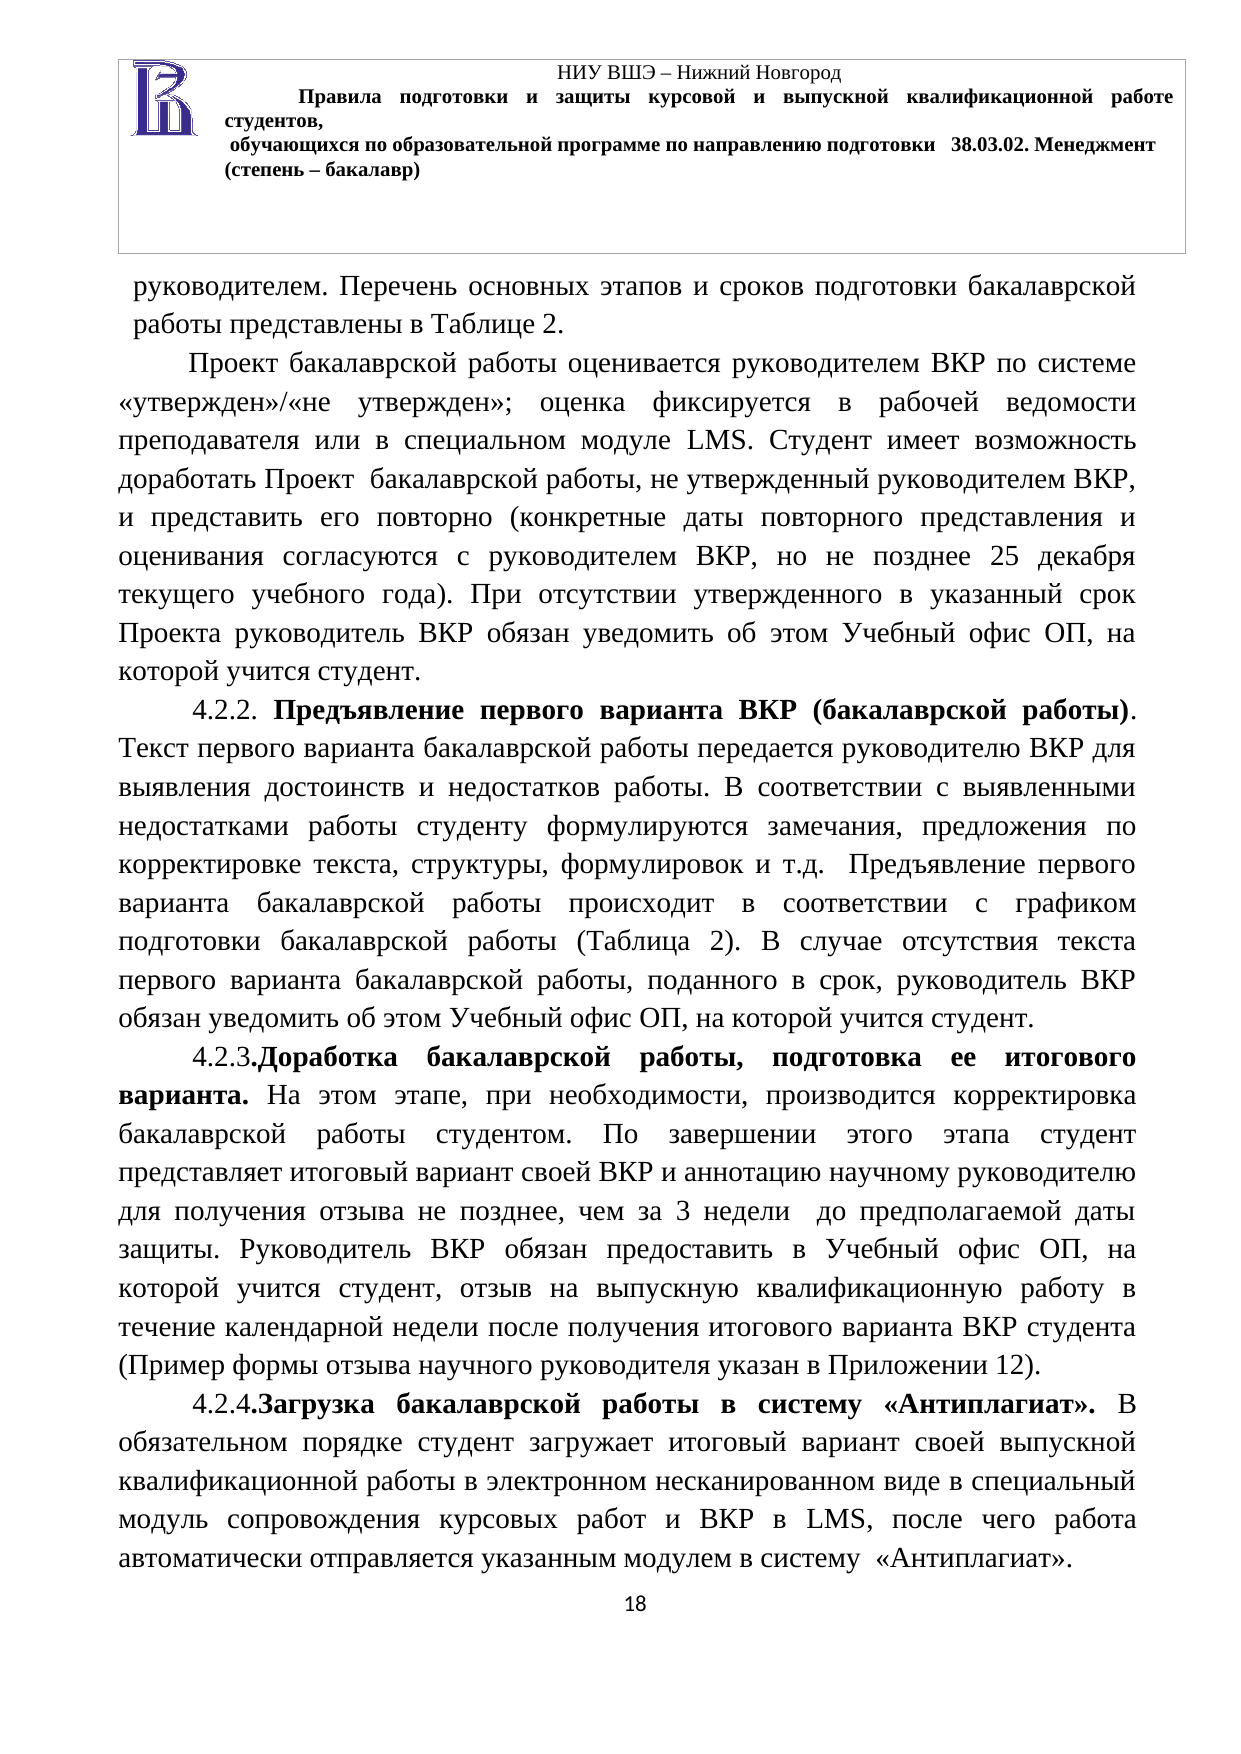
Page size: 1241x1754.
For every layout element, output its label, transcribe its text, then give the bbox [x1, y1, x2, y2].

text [133, 268, 1137, 340]
text Проект бакалаврской работы оценивается руководителем ВКР по системе «утвержден»/«не утвержден»; оценка фиксируется в рабочей ведомости преподавателя или в специальном модуле LMS. Студент имеет возможность доработать Проект бакалаврской работы, не утвержденный руководителем ВКР, и представить его повторно (конкретные даты повторного представления и оценивания согласуются с руководителем ВКР, но не позднее 25 декабря текущего учебного года). При отсутствии утвержденного в указанный срок Проекта руководитель ВКР обязан уведомить об этом Учебный офис ОП, на которой учится студент. [118, 345, 1137, 687]
picture [129, 60, 199, 136]
text 4.2.3.Доработка бакалаврской работы, подготовка ее итогового варианта. На этом этапе, при необходимости, производится корректировка бакалаврской работы студентом. По завершении этого этапа студент представляет итоговый вариант своей ВКР и аннотацию научному руководителю для получения отзыва не позднее, чем за 3 недели до предполагаемой даты защиты. Руководитель ВКР обязан предоставить в Учебный офис ОП, на которой учится студент, отзыв на выпускную квалификационную работу в течение календарной недели после получения итогового варианта ВКР студента (Пример формы отзыва научного руководителя указан в Приложении 12). [118, 1039, 1137, 1381]
text 4.2.4.Загрузка бакалаврской работы в систему «Антиплагиат». В обязательном порядке студент загружает итоговый вариант своей выпускной квалификационной работы в электронном несканированном виде в специальный модуль сопровождения курсовых работ и ВКР в LMS, после чего работа автоматически отправляется указанным модулем в систему «Антиплагиат». [118, 1386, 1137, 1573]
text 4.2.2. Предъявление первого варианта ВКР (бакалаврской работы). Текст первого варианта бакалаврской работы передается руководителю ВКР для выявления достоинств и недостатков работы. В соответствии с выявленными недостатками работы студенту формулируются замечания, предложения по корректировке текста, структуры, формулировок и т.д. Предъявление первого варианта бакалаврской работы происходит в соответствии с графиком подготовки бакалаврской работы (Таблица 2). В случае отсутствия текста первого варианта бакалаврской работы, поданного в срок, руководитель ВКР обязан уведомить об этом Учебный офис ОП, на которой учится студент. [118, 692, 1137, 1034]
